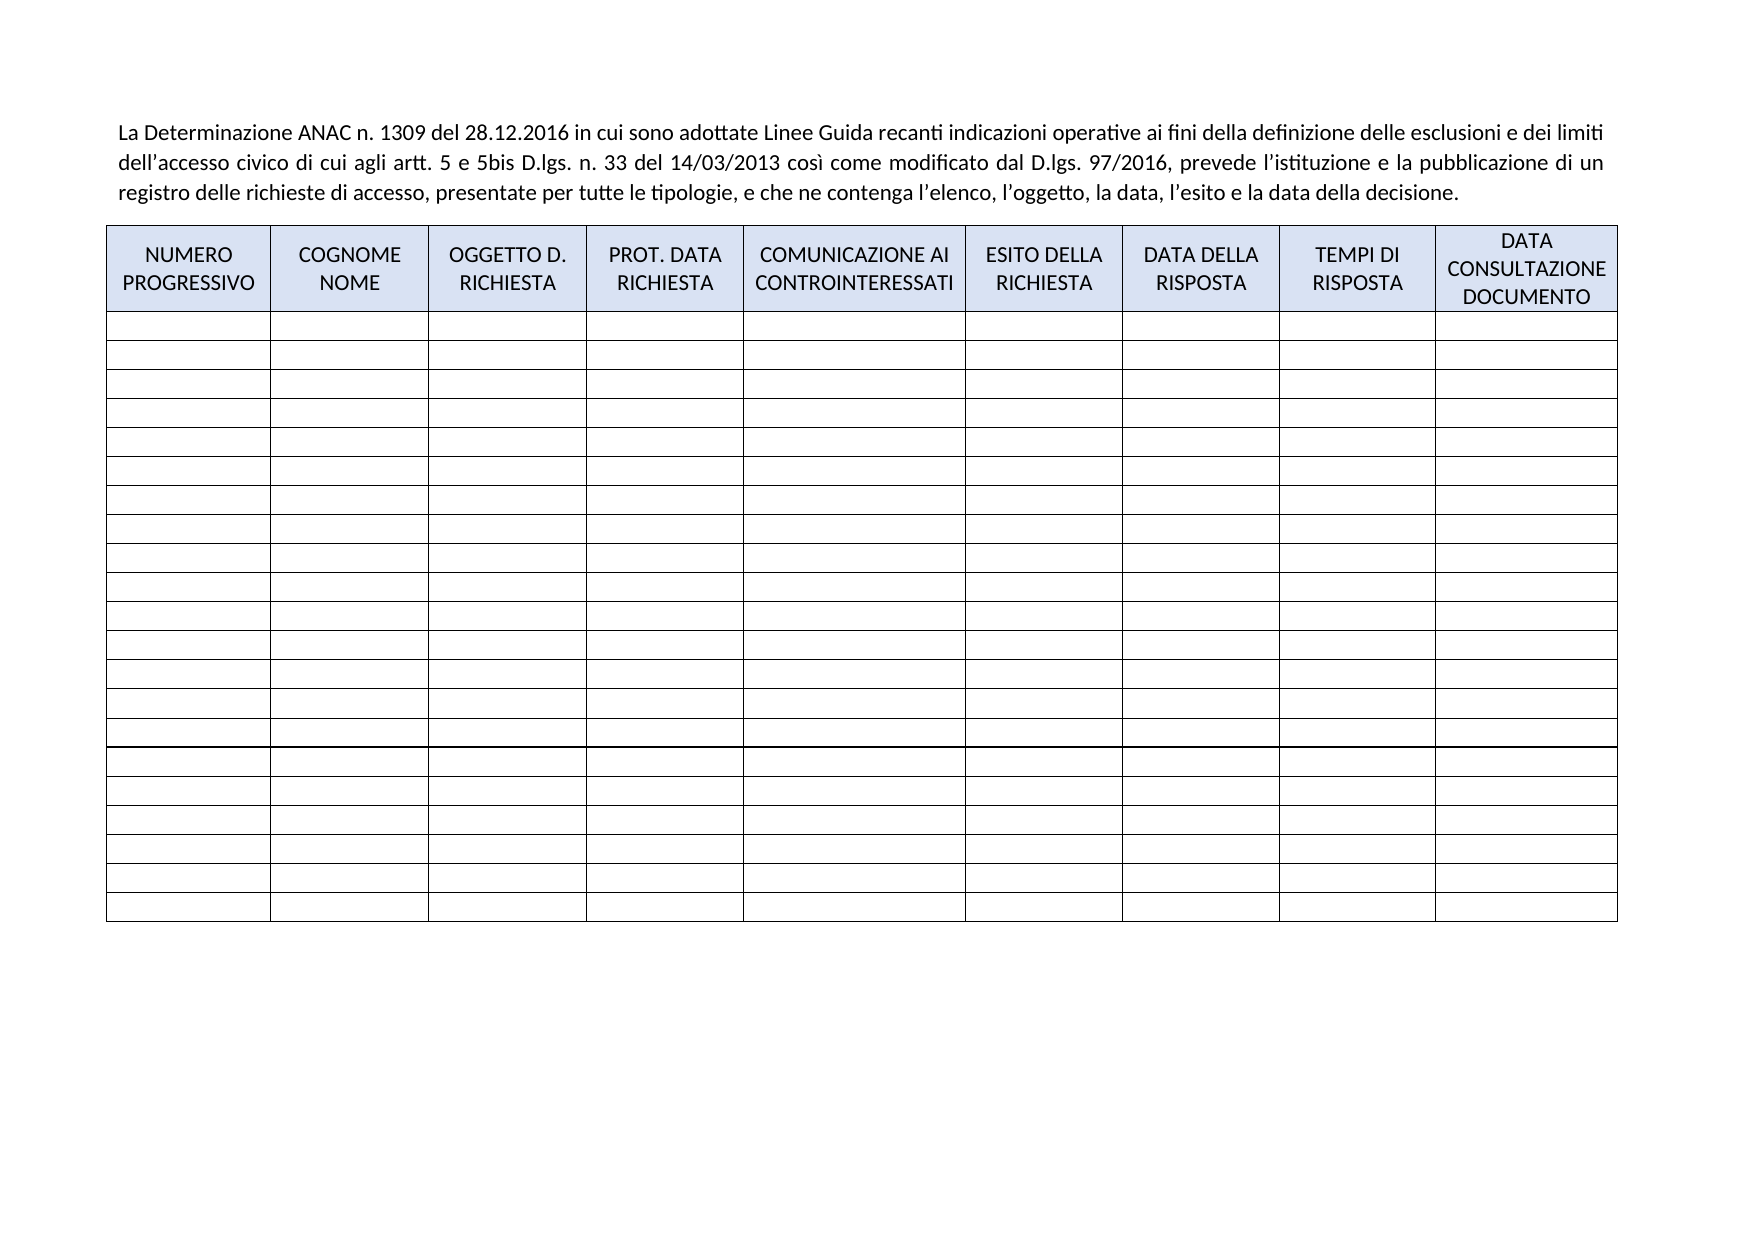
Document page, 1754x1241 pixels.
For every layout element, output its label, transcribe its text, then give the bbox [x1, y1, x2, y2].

table_cell [107, 399, 270, 427]
table_cell [966, 689, 1122, 717]
table_cell [107, 544, 270, 572]
table_cell [966, 893, 1122, 921]
table_cell [744, 341, 965, 369]
table_cell [429, 631, 586, 659]
table_cell [587, 312, 743, 339]
table_cell [1123, 399, 1279, 427]
table_cell [966, 602, 1122, 630]
table_cell [1280, 864, 1435, 892]
table_cell [1280, 602, 1435, 630]
table_cell [587, 573, 743, 601]
table_cell [1123, 835, 1279, 863]
table_cell [429, 660, 586, 688]
table_cell [1123, 660, 1279, 688]
table_cell [271, 428, 428, 456]
table_cell [744, 370, 965, 398]
text La Determinazione ANAC n. 1309 del 28.12.2016 in cui sono adottate Linee Guida recanti indicazioni operative ai fini della definizione delle esclusioni e dei limiti dell’accesso civico di cui agli artt. 5 e 5bis D.lgs. n. 33 del 14/03/2013 così come modificato dal D.lgs. 97/2016, prevede l’istituzione e la pubblicazione di un registro delle richieste di accesso, presentate per tutte le tipologie, e che ne contenga l’elenco, l’oggetto, la data, l’esito e la data della decisione. [118, 118, 1606, 207]
table_cell [429, 370, 586, 398]
table_cell [1436, 399, 1617, 427]
table_cell [271, 341, 428, 369]
table_cell [1123, 428, 1279, 456]
table_cell [744, 399, 965, 427]
table_cell [966, 544, 1122, 572]
table_cell [744, 486, 965, 514]
table_cell [966, 312, 1122, 339]
table_cell [587, 457, 743, 485]
table_cell [271, 544, 428, 572]
table_cell [587, 689, 743, 717]
table_cell [587, 719, 743, 746]
table_cell [429, 806, 586, 834]
table_cell [1280, 428, 1435, 456]
table_cell [271, 777, 428, 804]
table_cell [966, 486, 1122, 514]
table_cell [587, 893, 743, 921]
table_cell [429, 719, 586, 746]
table_cell [1436, 719, 1617, 746]
table_cell [429, 428, 586, 456]
table_cell [587, 602, 743, 630]
table_cell [271, 486, 428, 514]
table_cell [1280, 719, 1435, 746]
table_cell [744, 806, 965, 834]
table_cell [1436, 689, 1617, 717]
table_cell [271, 660, 428, 688]
table_header COGNOME NOME [271, 226, 428, 311]
table_cell [1123, 544, 1279, 572]
table_cell [1280, 486, 1435, 514]
table_cell [1280, 544, 1435, 572]
table_cell [966, 341, 1122, 369]
table_header PROT. DATA RICHIESTA [587, 226, 743, 311]
table_cell [1280, 806, 1435, 834]
table_cell [966, 777, 1122, 804]
table_cell [1123, 806, 1279, 834]
table_cell [1123, 777, 1279, 804]
table_cell [1280, 341, 1435, 369]
table_cell [1280, 893, 1435, 921]
table_cell [1123, 486, 1279, 514]
table_cell [966, 806, 1122, 834]
table_cell [587, 341, 743, 369]
table_cell [271, 573, 428, 601]
table_cell [271, 399, 428, 427]
table_cell [1280, 748, 1435, 776]
table_cell [966, 864, 1122, 892]
table_cell [744, 689, 965, 717]
table_header COMUNICAZIONE AI CONTROINTERESSATI [744, 226, 965, 311]
table_cell [587, 835, 743, 863]
table_cell [107, 370, 270, 398]
table_cell [271, 835, 428, 863]
table_cell [587, 748, 743, 776]
table_cell [1436, 312, 1617, 339]
table_cell [587, 399, 743, 427]
table_cell [1280, 370, 1435, 398]
table_cell [429, 544, 586, 572]
table_cell [744, 660, 965, 688]
table_cell [1280, 573, 1435, 601]
table_cell [271, 312, 428, 339]
table_cell [1280, 689, 1435, 717]
table_cell [1436, 631, 1617, 659]
table_cell [744, 835, 965, 863]
table_cell [1436, 660, 1617, 688]
table_cell [587, 515, 743, 543]
table_cell [1280, 399, 1435, 427]
table_cell [271, 864, 428, 892]
table_cell [271, 370, 428, 398]
table_cell [1123, 573, 1279, 601]
table_cell [429, 341, 586, 369]
table_cell [1436, 777, 1617, 804]
table_cell [429, 835, 586, 863]
table_cell [587, 806, 743, 834]
table_cell [587, 370, 743, 398]
table_header NUMERO PROGRESSIVO [107, 226, 270, 311]
table_cell [966, 370, 1122, 398]
table_cell [744, 777, 965, 804]
table_cell [744, 312, 965, 339]
table_cell [1123, 719, 1279, 746]
table_cell [966, 748, 1122, 776]
table_cell [1280, 515, 1435, 543]
table_cell [1280, 457, 1435, 485]
table_cell [107, 341, 270, 369]
table_cell [966, 631, 1122, 659]
table_cell [429, 689, 586, 717]
table_cell [429, 893, 586, 921]
table_cell [107, 835, 270, 863]
table_cell [1436, 835, 1617, 863]
table_cell [744, 631, 965, 659]
table_cell [1436, 602, 1617, 630]
table_cell [1123, 689, 1279, 717]
table_cell [107, 428, 270, 456]
table_cell [1123, 341, 1279, 369]
table_cell [966, 399, 1122, 427]
table_cell [1436, 515, 1617, 543]
table_cell [429, 777, 586, 804]
table_cell [1280, 835, 1435, 863]
table_cell [271, 515, 428, 543]
table_cell [744, 893, 965, 921]
table_cell [744, 457, 965, 485]
table_cell [271, 602, 428, 630]
table_cell [271, 748, 428, 776]
table_cell [429, 573, 586, 601]
table_header DATA DELLA RISPOSTA [1123, 226, 1279, 311]
table_cell [107, 893, 270, 921]
table_cell [1436, 486, 1617, 514]
table_cell [744, 515, 965, 543]
table_cell [1123, 748, 1279, 776]
table_cell [1280, 660, 1435, 688]
table_cell [429, 399, 586, 427]
table_header TEMPI DI RISPOSTA [1280, 226, 1435, 311]
table_cell [1436, 457, 1617, 485]
table_cell [587, 428, 743, 456]
table_cell [107, 312, 270, 339]
table_cell [107, 515, 270, 543]
table_header OGGETTO D. RICHIESTA [429, 226, 586, 311]
table_cell [107, 777, 270, 804]
table_header ESITO DELLA RICHIESTA [966, 226, 1122, 311]
table_cell [107, 719, 270, 746]
table_cell [429, 312, 586, 339]
table_cell [1123, 370, 1279, 398]
table_cell [429, 748, 586, 776]
table_cell [271, 689, 428, 717]
table_cell [587, 544, 743, 572]
table_cell [1436, 544, 1617, 572]
table_cell [966, 515, 1122, 543]
table_cell [271, 719, 428, 746]
table_cell [587, 660, 743, 688]
table_cell [1123, 457, 1279, 485]
table_cell [1436, 428, 1617, 456]
table_cell [587, 864, 743, 892]
table_cell [744, 864, 965, 892]
table_cell [107, 602, 270, 630]
table_cell [107, 806, 270, 834]
table_cell [1436, 573, 1617, 601]
table_cell [107, 457, 270, 485]
table_cell [744, 602, 965, 630]
table_cell [966, 573, 1122, 601]
table_cell [107, 631, 270, 659]
table_cell [966, 457, 1122, 485]
table_cell [587, 631, 743, 659]
table_cell [1436, 370, 1617, 398]
table_cell [1436, 893, 1617, 921]
table_cell [107, 689, 270, 717]
table_cell [107, 748, 270, 776]
table_cell [966, 660, 1122, 688]
table_cell [107, 486, 270, 514]
table_cell [107, 660, 270, 688]
table_cell [429, 457, 586, 485]
table_cell [966, 719, 1122, 746]
table_cell [1280, 312, 1435, 339]
table_cell [744, 544, 965, 572]
table_cell [429, 515, 586, 543]
table_cell [1123, 602, 1279, 630]
table_cell [1436, 748, 1617, 776]
table_cell [1280, 777, 1435, 804]
table_cell [1436, 864, 1617, 892]
table_cell [744, 428, 965, 456]
table_cell [271, 631, 428, 659]
table_cell [744, 748, 965, 776]
table_cell [587, 486, 743, 514]
table_cell [1123, 515, 1279, 543]
table_cell [966, 428, 1122, 456]
table_cell [1280, 631, 1435, 659]
table_cell [744, 573, 965, 601]
table_cell [1436, 806, 1617, 834]
table_cell [271, 806, 428, 834]
table_cell [271, 457, 428, 485]
table_cell [1436, 341, 1617, 369]
table_cell [429, 602, 586, 630]
table_cell [429, 864, 586, 892]
table_cell [587, 777, 743, 804]
table_cell [271, 893, 428, 921]
table_cell [744, 719, 965, 746]
table_cell [1123, 631, 1279, 659]
table_cell [107, 573, 270, 601]
table_cell [429, 486, 586, 514]
table_header DATA CONSULTAZIONE DOCUMENTO [1436, 226, 1617, 311]
table_cell [1123, 312, 1279, 339]
table_cell [1123, 864, 1279, 892]
table_cell [107, 864, 270, 892]
table_cell [1123, 893, 1279, 921]
table_cell [966, 835, 1122, 863]
